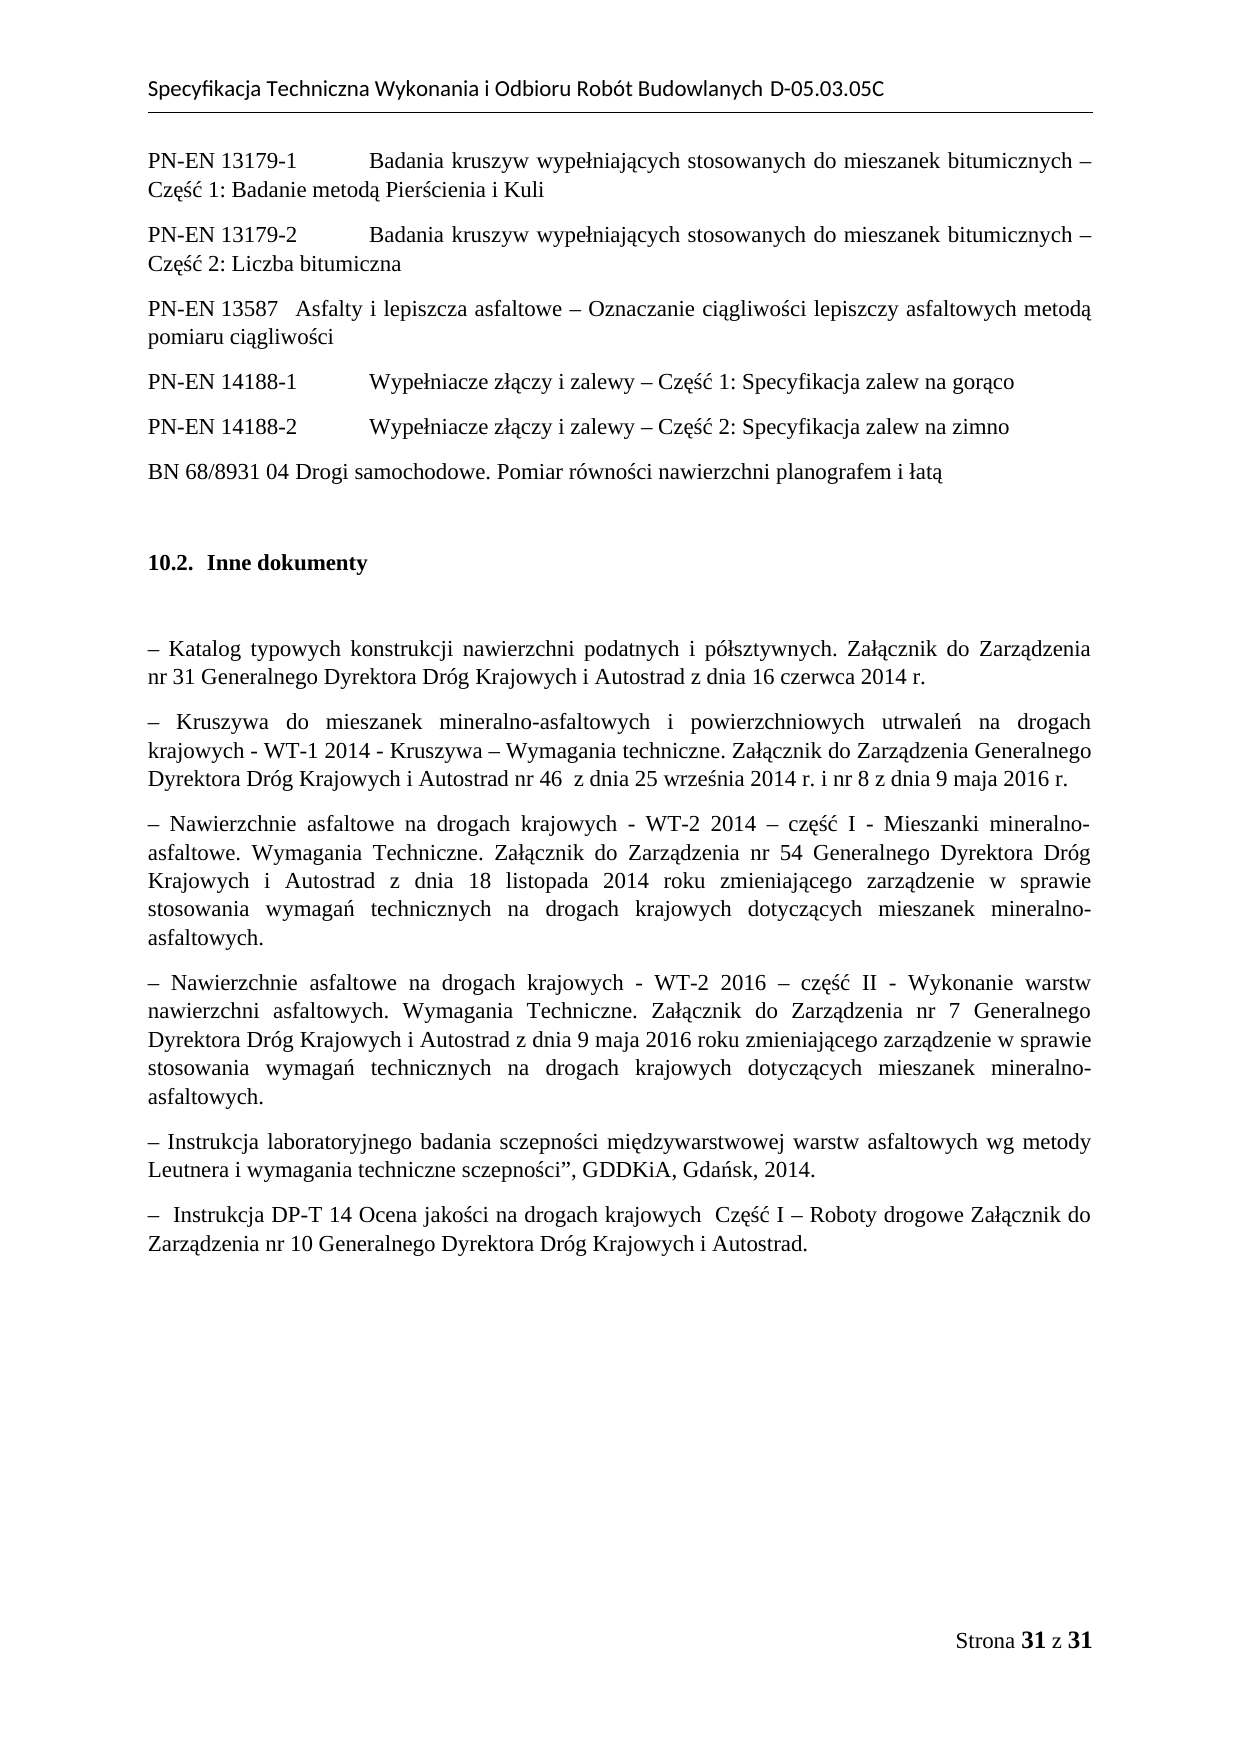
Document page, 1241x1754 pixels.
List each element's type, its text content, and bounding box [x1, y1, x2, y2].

text PN-EN 13587 Asfalty i lepiszcza asfaltowe – Oznaczanie ciągliwości lepiszczy asfaltowych metodą pomiaru ciągliwości [148, 295, 1093, 349]
text PN-EN 13179-2 Badania kruszyw wypełniających stosowanych do mieszanek bitumicznych – Część 2: Liczba bitumiczna [148, 221, 1093, 276]
text – Nawierzchnie asfaltowe na drogach krajowych - WT-2 2016 – część II - Wykonanie warstw nawierzchni asfaltowych. Wymagania Techniczne. Załącznik do Zarządzenia nr 7 Generalnego Dyrektora Dróg Krajowych i Autostrad z dnia 9 maja 2016 roku zmieniającego zarządzenie w sprawie stosowania wymagań technicznych na drogach krajowych dotyczących mieszanek mineralno-asfaltowych. [148, 969, 1093, 1109]
text BN 68/8931 04 Drogi samochodowe. Pomiar równości nawierzchni planografem i łatą [148, 458, 1093, 485]
text – Nawierzchnie asfaltowe na drogach krajowych - WT-2 2014 – część I - Mieszanki mineralno-asfaltowe. Wymagania Techniczne. Załącznik do Zarządzenia nr 54 Generalnego Dyrektora Dróg Krajowych i Autostrad z dnia 18 listopada 2014 roku zmieniającego zarządzenie w sprawie stosowania wymagań technicznych na drogach krajowych dotyczących mieszanek mineralno-asfaltowych. [148, 810, 1093, 950]
text – Instrukcja laboratoryjnego badania sczepności międzywarstwowej warstw asfaltowych wg metody Leutnera i wymagania techniczne sczepności”, GDDKiA, Gdańsk, 2014. [148, 1128, 1093, 1183]
text – Katalog typowych konstrukcji nawierzchni podatnych i półsztywnych. Załącznik do Zarządzenia nr 31 Generalnego Dyrektora Dróg Krajowych i Autostrad z dnia 16 czerwca 2014 r. [148, 635, 1093, 689]
text – Instrukcja DP-T 14 Ocena jakości na drogach krajowych Część I – Roboty drogowe Załącznik do Zarządzenia nr 10 Generalnego Dyrektora Dróg Krajowych i Autostrad. [148, 1201, 1093, 1256]
subtitle Inne dokumenty [148, 549, 1093, 575]
text – Kruszywa do mieszanek mineralno-asfaltowych i powierzchniowych utrwaleń na drogach krajowych - WT-1 2014 - Kruszywa – Wymagania techniczne. Załącznik do Zarządzenia Generalnego Dyrektora Dróg Krajowych i Autostrad nr 46 z dnia 25 września 2014 r. i nr 8 z dnia 9 maja 2016 r. [148, 708, 1093, 791]
text PN-EN 13179-1 Badania kruszyw wypełniających stosowanych do mieszanek bitumicznych – Część 1: Badanie metodą Pierścienia i Kuli [148, 148, 1093, 202]
text PN-EN 14188-1 Wypełniacze złączy i zalewy – Część 1: Specyfikacja zalew na gorąco [148, 368, 1093, 394]
text PN-EN 14188-2 Wypełniacze złączy i zalewy – Część 2: Specyfikacja zalew na zimno [148, 413, 1093, 440]
